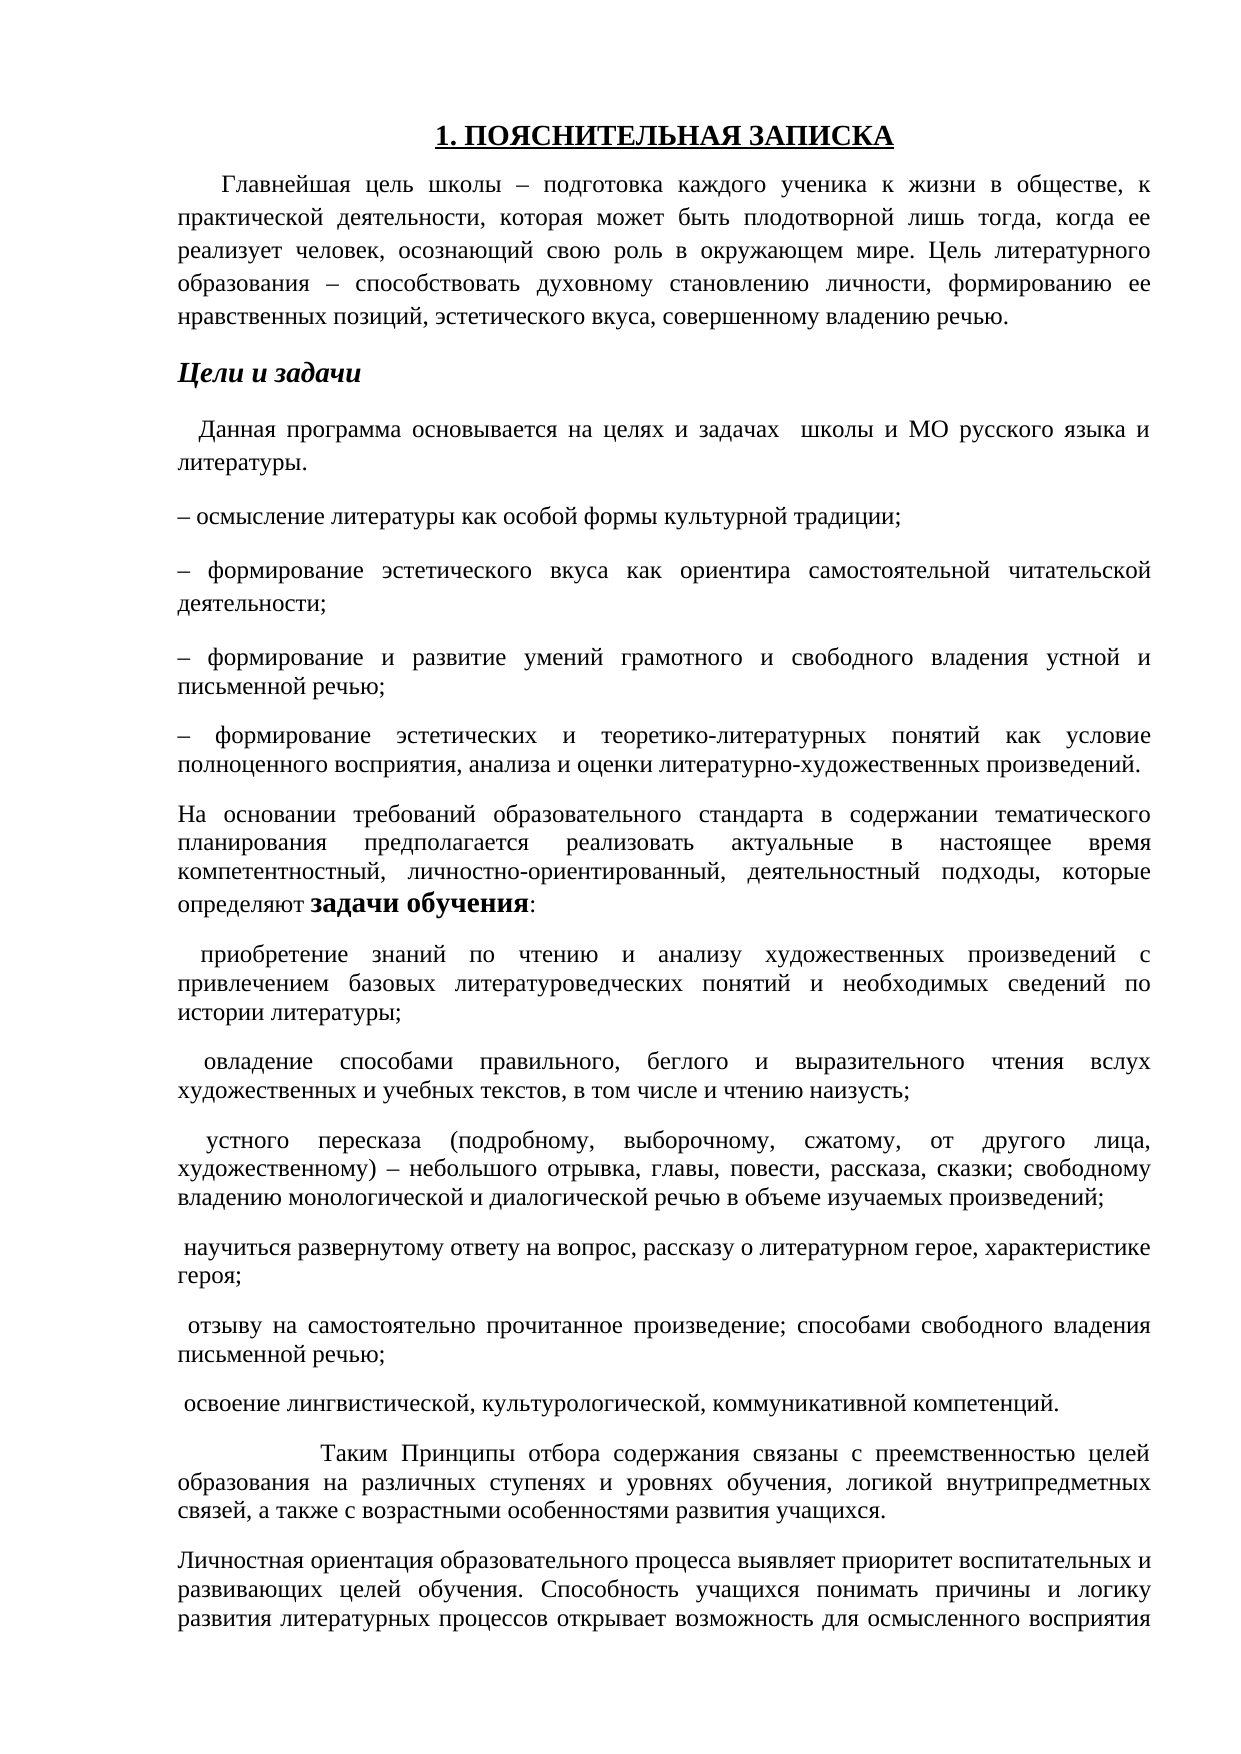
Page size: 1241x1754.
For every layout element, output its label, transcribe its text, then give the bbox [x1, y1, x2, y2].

text приобретение знаний по чтению и анализу художественных произведений с привлечением базовых литературоведческих понятий и необходимых сведений по истории литературы; [177, 939, 1152, 1026]
text – формирование эстетических и теоретико-литературных понятий как условие полноценного восприятия, анализа и оценки литературно-художественных произведений. [177, 720, 1152, 778]
text освоение лингвистической, культурологической, коммуникативной компетенций. [177, 1388, 1152, 1417]
text – формирование и развитие умений грамотного и свободного владения устной и письменной речью; [177, 642, 1152, 699]
text На основании требований образовательного стандарта в содержании тематического планирования предполагается реализовать актуальные в настоящее время компетентностный, личностно-ориентированный, деятельностный подходы, которые определяют задачи обучения: [177, 799, 1152, 918]
text 1. ПОЯСНИТЕЛЬНАЯ ЗАПИСКА [177, 118, 1152, 152]
text Цели и задачи [177, 355, 1152, 389]
text овладение способами правильного, беглого и выразительного чтения вслух художественных и учебных текстов, в том числе и чтению наизусть; [177, 1046, 1152, 1104]
text – формирование эстетического вкуса как ориентира самостоятельной читательской деятельности; [177, 555, 1152, 617]
text Данная программа основывается на целях и задачах школы и МО русского языка и литературы. [177, 414, 1152, 476]
text отзыву на самостоятельно прочитанное произведение; способами свободного владения письменной речью; [177, 1310, 1152, 1368]
text устного пересказа (подробному, выборочному, сжатому, от другого лица, художественному) – небольшого отрывка, главы, повести, рассказа, сказки; свободному владению монологической и диалогической речью в объеме изучаемых произведений; [177, 1125, 1152, 1211]
text Главнейшая цель школы – подготовка каждого ученика к жизни в обществе, к практической деятельности, которая может быть плодотворной лишь тогда, когда ее реализует человек, осознающий свою роль в окружающем мире. Цель литературного образования – способствовать духовному становлению личности, формированию ее нравственных позиций, эстетического вкуса, совершенному владению речью. [177, 169, 1152, 330]
text Таким Принципы отбора содержания связаны с преемственностью целей образования на различных ступенях и уровнях обучения, логикой внутрипредметных связей, а также с возрастными особенностями развития учащихся. [177, 1438, 1152, 1524]
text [177, 1545, 1152, 1631]
text научиться развернутому ответу на вопрос, рассказу о литературном герое, характеристике героя; [177, 1232, 1152, 1289]
text – осмысление литературы как особой формы культурной традиции; [177, 501, 1152, 530]
